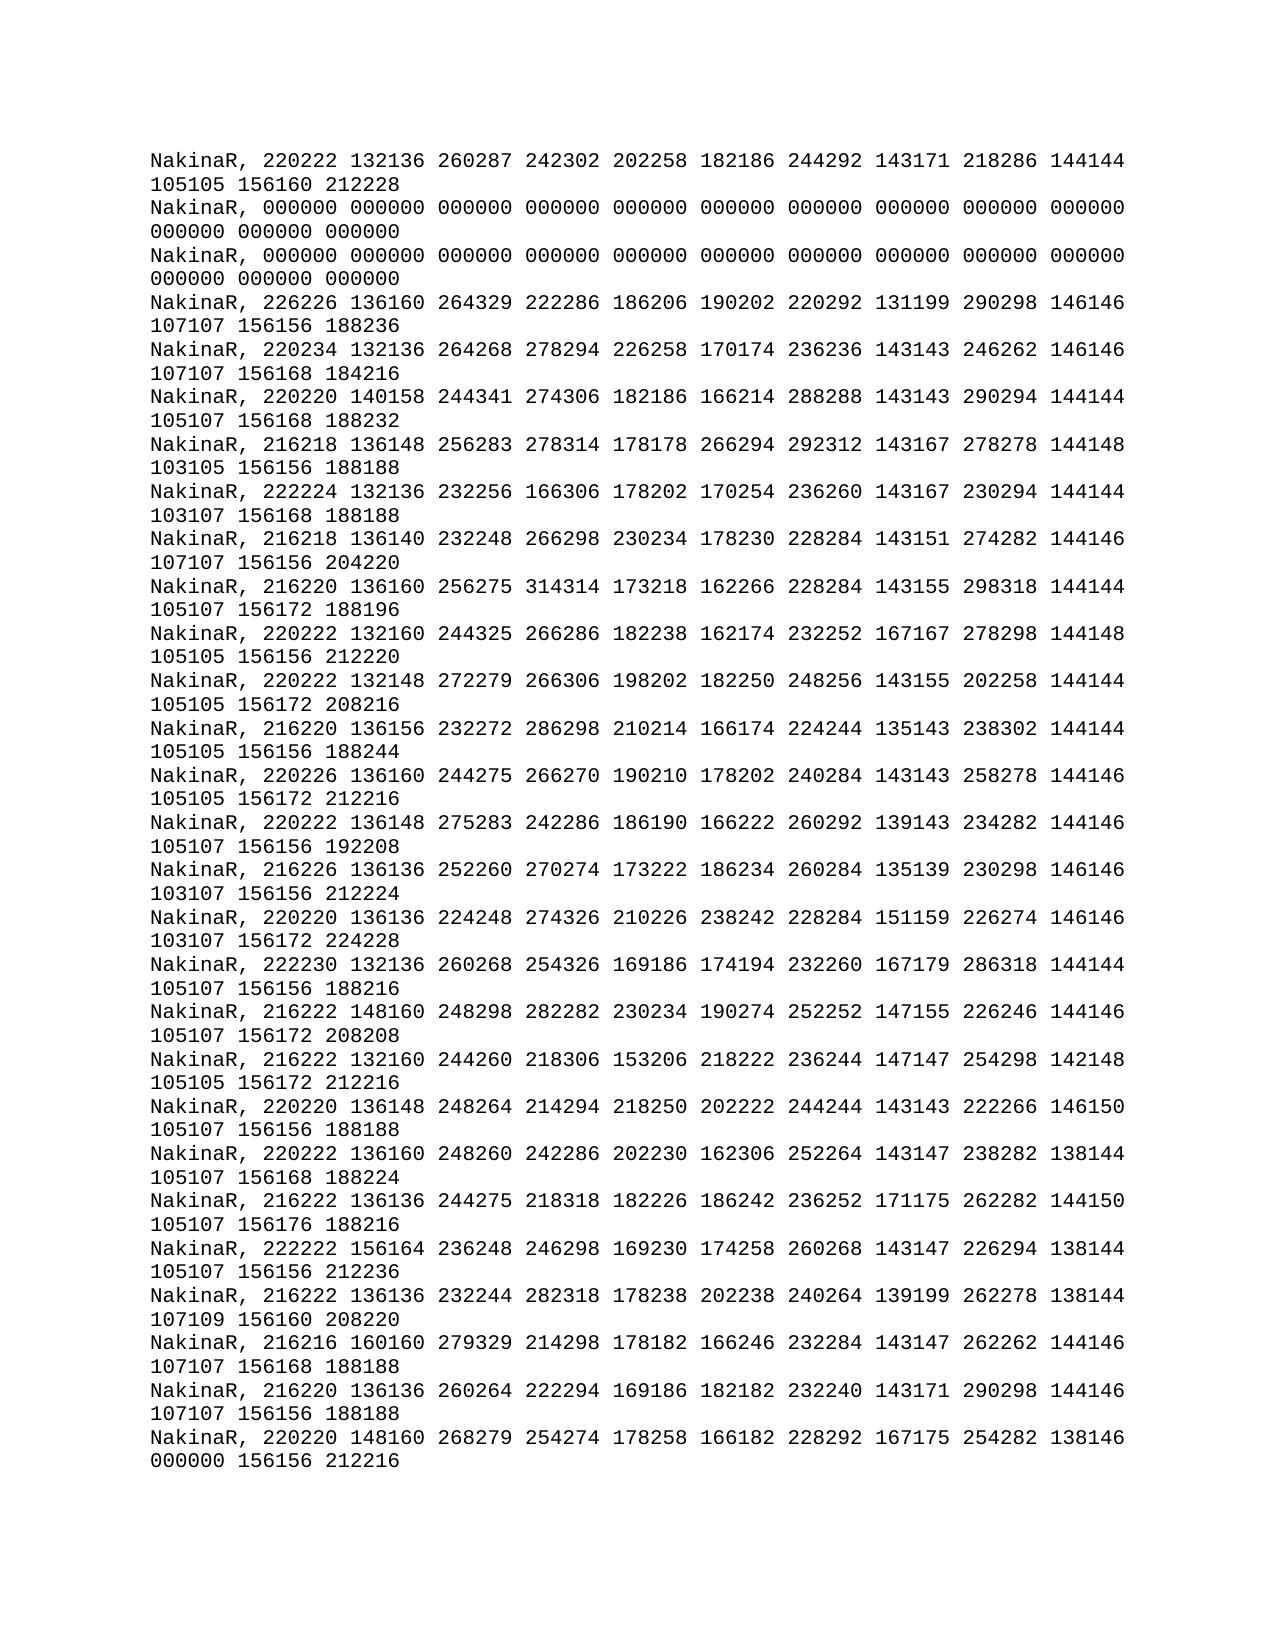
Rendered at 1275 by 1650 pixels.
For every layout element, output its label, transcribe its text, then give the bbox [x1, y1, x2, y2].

text NakinaR, 220220 136136 224248 274326 210226 238242 228284 151159 226274 146146 103107 156172 224228 [150, 907, 1125, 954]
text NakinaR, 216220 136156 232272 286298 210214 166174 224244 135143 238302 144144 105105 156156 188244 [150, 717, 1125, 765]
text NakinaR, 216220 136136 260264 222294 169186 182182 232240 143171 290298 144146 107107 156156 188188 [150, 1379, 1125, 1427]
text NakinaR, 220234 132136 264268 278294 226258 170174 236236 143143 246262 146146 107107 156168 184216 [150, 339, 1125, 386]
text NakinaR, 220220 148160 268279 254274 178258 166182 228292 167175 254282 138146 000000 156156 212216 [150, 1427, 1125, 1474]
text NakinaR, 216222 148160 248298 282282 230234 190274 252252 147155 226246 144146 105107 156172 208208 [150, 1001, 1125, 1048]
text NakinaR, 216220 136160 256275 314314 173218 162266 228284 143155 298318 144144 105107 156172 188196 [150, 576, 1125, 623]
text NakinaR, 216218 136140 232248 266298 230234 178230 228284 143151 274282 144146 107107 156156 204220 [150, 528, 1125, 576]
text NakinaR, 220222 136160 248260 242286 202230 162306 252264 143147 238282 138144 105107 156168 188224 [150, 1143, 1125, 1190]
text NakinaR, 220220 140158 244341 274306 182186 166214 288288 143143 290294 144144 105107 156168 188232 [150, 386, 1125, 434]
text NakinaR, 216222 132160 244260 218306 153206 218222 236244 147147 254298 142148 105105 156172 212216 [150, 1048, 1125, 1096]
text NakinaR, 216222 136136 232244 282318 178238 202238 240264 139199 262278 138144 107109 156160 208220 [150, 1285, 1125, 1332]
text NakinaR, 216218 136148 256283 278314 178178 266294 292312 143167 278278 144148 103105 156156 188188 [150, 434, 1125, 481]
text NakinaR, 216216 160160 279329 214298 178182 166246 232284 143147 262262 144146 107107 156168 188188 [150, 1332, 1125, 1379]
text NakinaR, 000000 000000 000000 000000 000000 000000 000000 000000 000000 000000 000000 000000 000000 [150, 244, 1125, 292]
text NakinaR, 220222 136148 275283 242286 186190 166222 260292 139143 234282 144146 105107 156156 192208 [150, 812, 1125, 859]
text NakinaR, 222224 132136 232256 166306 178202 170254 236260 143167 230294 144144 103107 156168 188188 [150, 481, 1125, 528]
text NakinaR, 220222 132148 272279 266306 198202 182250 248256 143155 202258 144144 105105 156172 208216 [150, 670, 1125, 717]
text NakinaR, 216226 136136 252260 270274 173222 186234 260284 135139 230298 146146 103107 156156 212224 [150, 859, 1125, 907]
text NakinaR, 216222 136136 244275 218318 182226 186242 236252 171175 262282 144150 105107 156176 188216 [150, 1190, 1125, 1238]
text NakinaR, 226226 136160 264329 222286 186206 190202 220292 131199 290298 146146 107107 156156 188236 [150, 292, 1125, 339]
text NakinaR, 222230 132136 260268 254326 169186 174194 232260 167179 286318 144144 105107 156156 188216 [150, 954, 1125, 1001]
text NakinaR, 000000 000000 000000 000000 000000 000000 000000 000000 000000 000000 000000 000000 000000 [150, 197, 1125, 244]
text NakinaR, 222222 156164 236248 246298 169230 174258 260268 143147 226294 138144 105107 156156 212236 [150, 1238, 1125, 1285]
text NakinaR, 220222 132136 260287 242302 202258 182186 244292 143171 218286 144144 105105 156160 212228 [150, 150, 1125, 197]
text NakinaR, 220226 136160 244275 266270 190210 178202 240284 143143 258278 144146 105105 156172 212216 [150, 765, 1125, 812]
text NakinaR, 220220 136148 248264 214294 218250 202222 244244 143143 222266 146150 105107 156156 188188 [150, 1096, 1125, 1143]
text NakinaR, 220222 132160 244325 266286 182238 162174 232252 167167 278298 144148 105105 156156 212220 [150, 623, 1125, 670]
